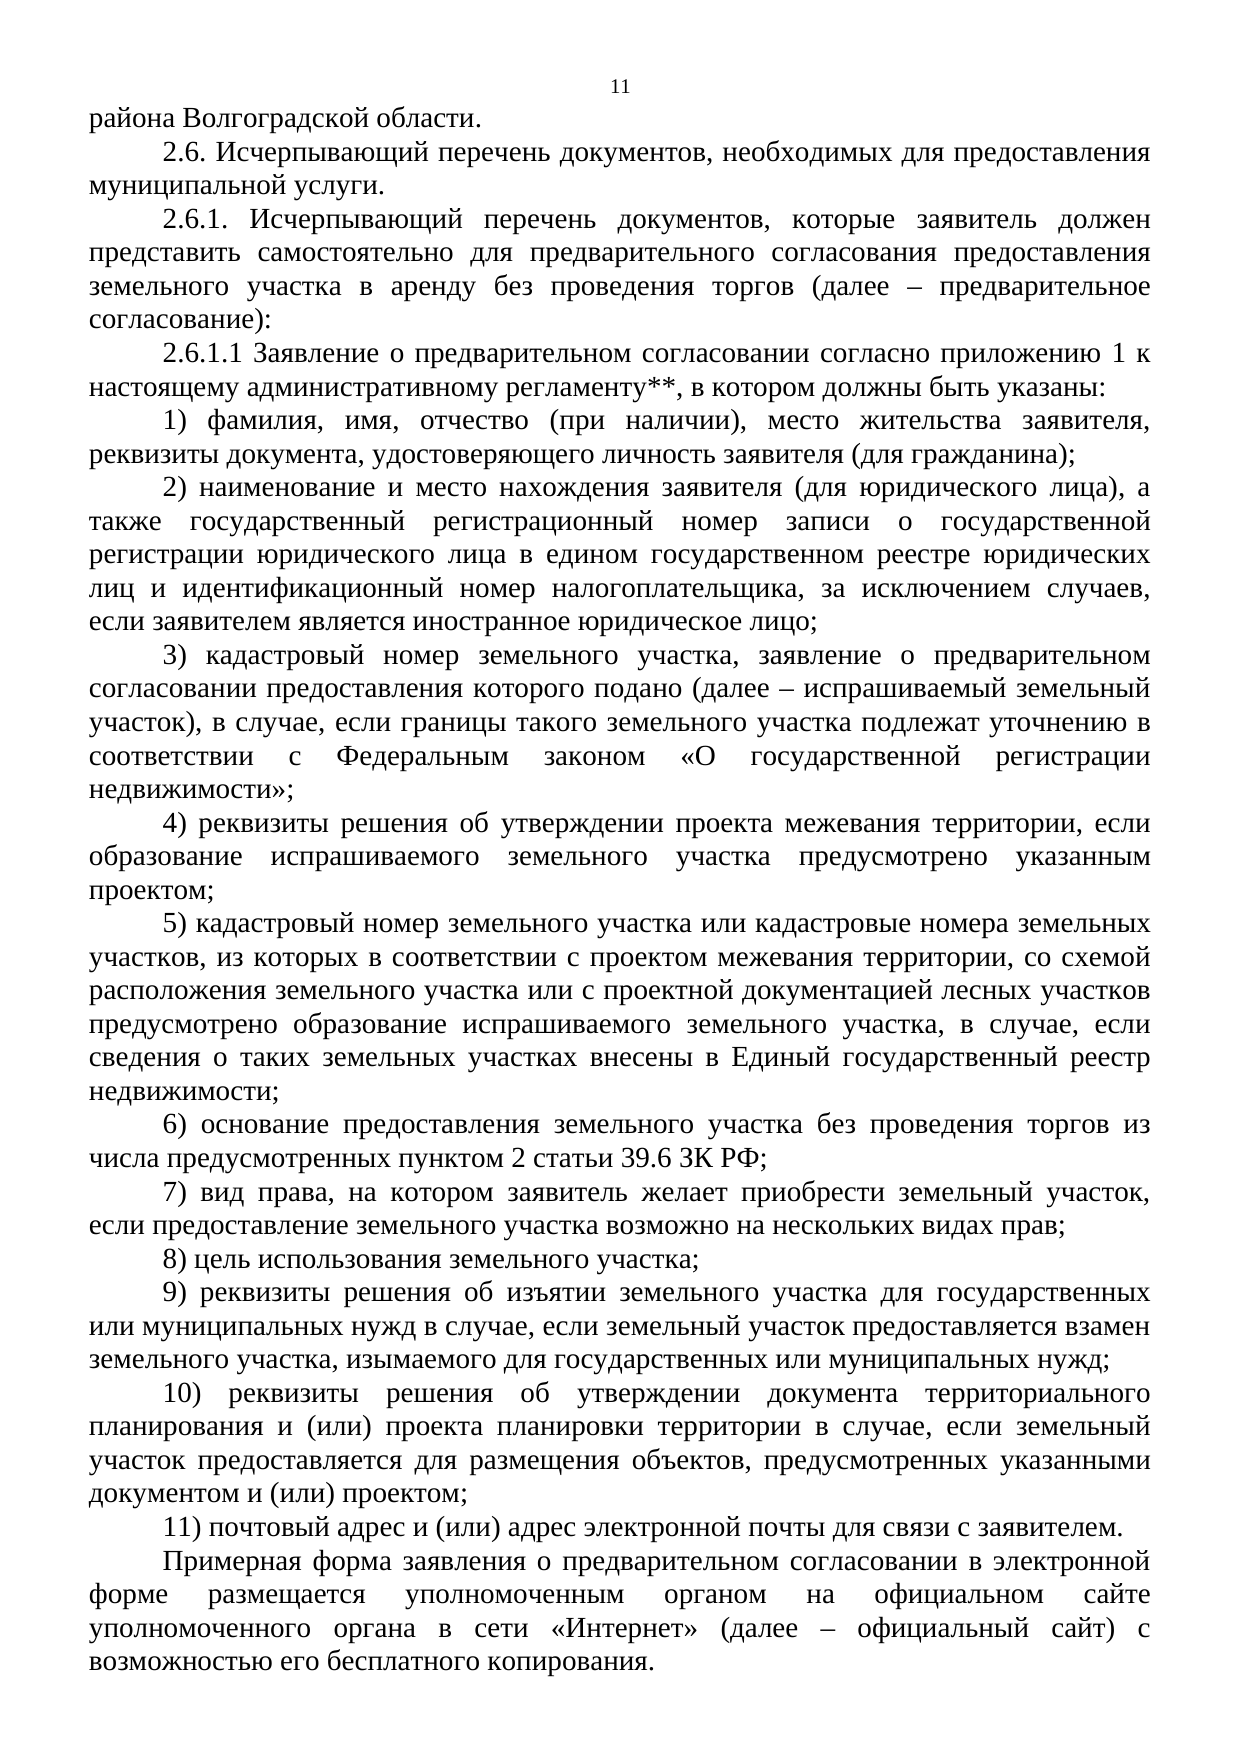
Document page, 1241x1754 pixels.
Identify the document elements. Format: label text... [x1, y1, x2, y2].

text 7) вид права, на котором заявитель желает приобрести земельный участок, если предоставление земельного участка возможно на нескольких видах прав; [89, 1174, 1152, 1241]
text 2.6.1. Исчерпывающий перечень документов, которые заявитель должен представить самостоятельно для предварительного согласования предоставления земельного участка в аренду без проведения торгов (далее – предварительное согласование): [89, 201, 1152, 335]
text 10) реквизиты решения об утверждении документа территориального планирования и (или) проекта планировки территории в случае, если земельный участок предоставляется для размещения объектов, предусмотренных указанными документом и (или) проектом; [89, 1375, 1152, 1509]
text 1) фамилия, имя, отчество (при наличии), место жительства заявителя, реквизиты документа, удостоверяющего личность заявителя (для гражданина); [89, 402, 1152, 469]
text 2.6. Исчерпывающий перечень документов, необходимых для предоставления муниципальной услуги. [89, 134, 1152, 201]
text 9) реквизиты решения об изъятии земельного участка для государственных или муниципальных нужд в случае, если земельный участок предоставляется взамен земельного участка, изымаемого для государственных или муниципальных нужд; [89, 1274, 1152, 1375]
text 6) основание предоставления земельного участка без проведения торгов из числа предусмотренных пунктом 2 статьи 39.6 ЗК РФ; [89, 1107, 1152, 1174]
text Примерная форма заявления о предварительном согласовании в электронной форме размещается уполномоченным органом на официальном сайте уполномоченного органа в сети «Интернет» (далее – официальный сайт) с возможностью его бесплатного копирования. [89, 1543, 1152, 1677]
text 8) цель использования земельного участка; [89, 1241, 1152, 1274]
text 3) кадастровый номер земельного участка, заявление о предварительном согласовании предоставления которого подано (далее – испрашиваемый земельный участок), в случае, если границы такого земельного участка подлежат уточнению в соответствии с Федеральным законом «О государственной регистрации недвижимости»; [89, 637, 1152, 805]
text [89, 100, 1152, 134]
text 2) наименование и место нахождения заявителя (для юридического лица), а также государственный регистрационный номер записи о государственной регистрации юридического лица в едином государственном реестре юридических лиц и идентификационный номер налогоплательщика, за исключением случаев, если заявителем является иностранное юридическое лицо; [89, 469, 1152, 637]
text 5) кадастровый номер земельного участка или кадастровые номера земельных участков, из которых в соответствии с проектом межевания территории, со схемой расположения земельного участка или с проектной документацией лесных участков предусмотрено образование испрашиваемого земельного участка, в случае, если сведения о таких земельных участках внесены в Единый государственный реестр недвижимости; [89, 905, 1152, 1107]
text 4) реквизиты решения об утверждении проекта межевания территории, если образование испрашиваемого земельного участка предусмотрено указанным проектом; [89, 805, 1152, 905]
text 11) почтовый адрес и (или) адрес электронной почты для связи с заявителем. [89, 1509, 1152, 1543]
text 2.6.1.1 Заявление о предварительном согласовании согласно приложению 1 к настоящему административному регламенту**, в котором должны быть указаны: [89, 335, 1152, 402]
